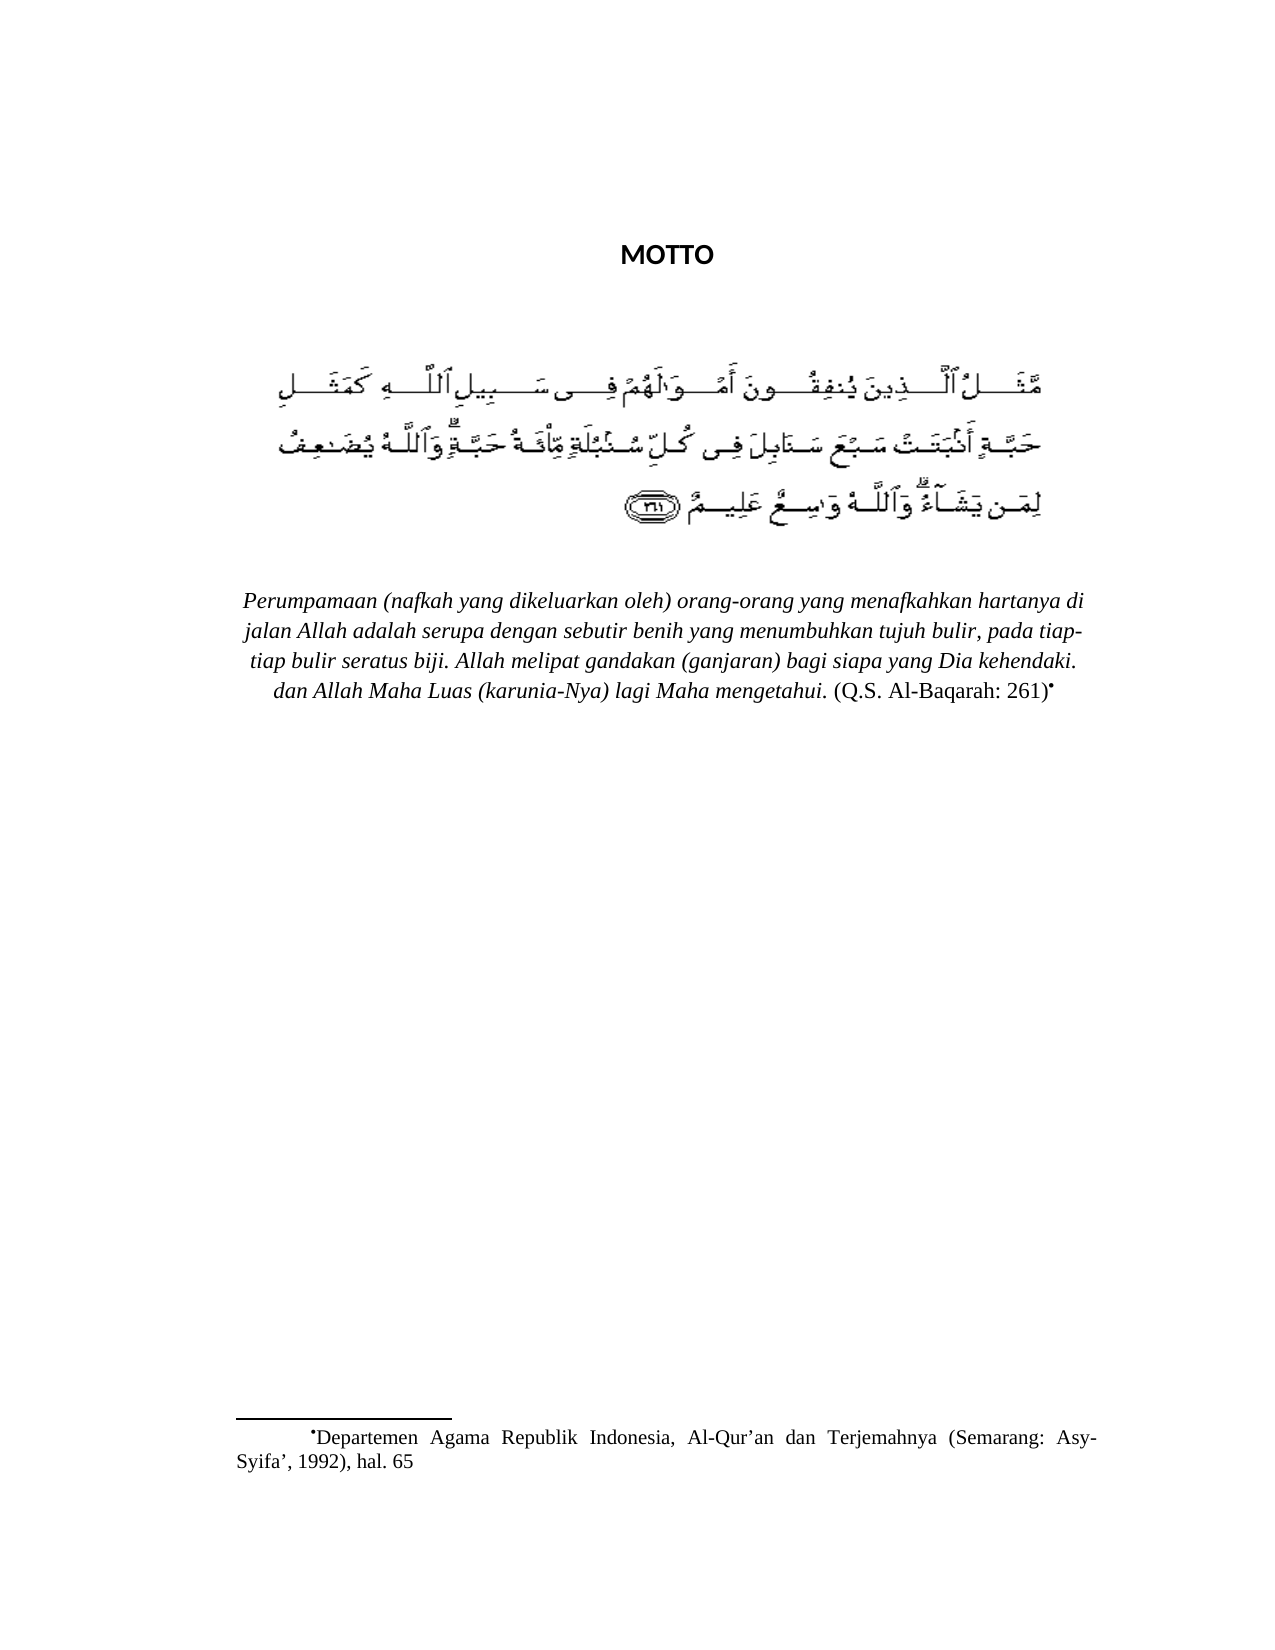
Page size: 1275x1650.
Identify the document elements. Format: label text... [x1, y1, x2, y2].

picture [48, 302, 1275, 588]
text Perumpamaan (nafkah yang dikeluarkan oleh) orang-orang yang menafkahkan hartanya di jalan Allah adalah serupa dengan sebutir benih yang menumbuhkan tujuh bulir, pada tiap-tiap bulir seratus biji. Allah melipat gandakan (ganjaran) bagi siapa yang Dia kehendaki. dan Allah Maha Luas (karunia-Nya) lagi Maha mengetahui. (Q.S. Al-Baqarah: 261) [236, 587, 1091, 704]
text MOTTO [236, 236, 1098, 272]
